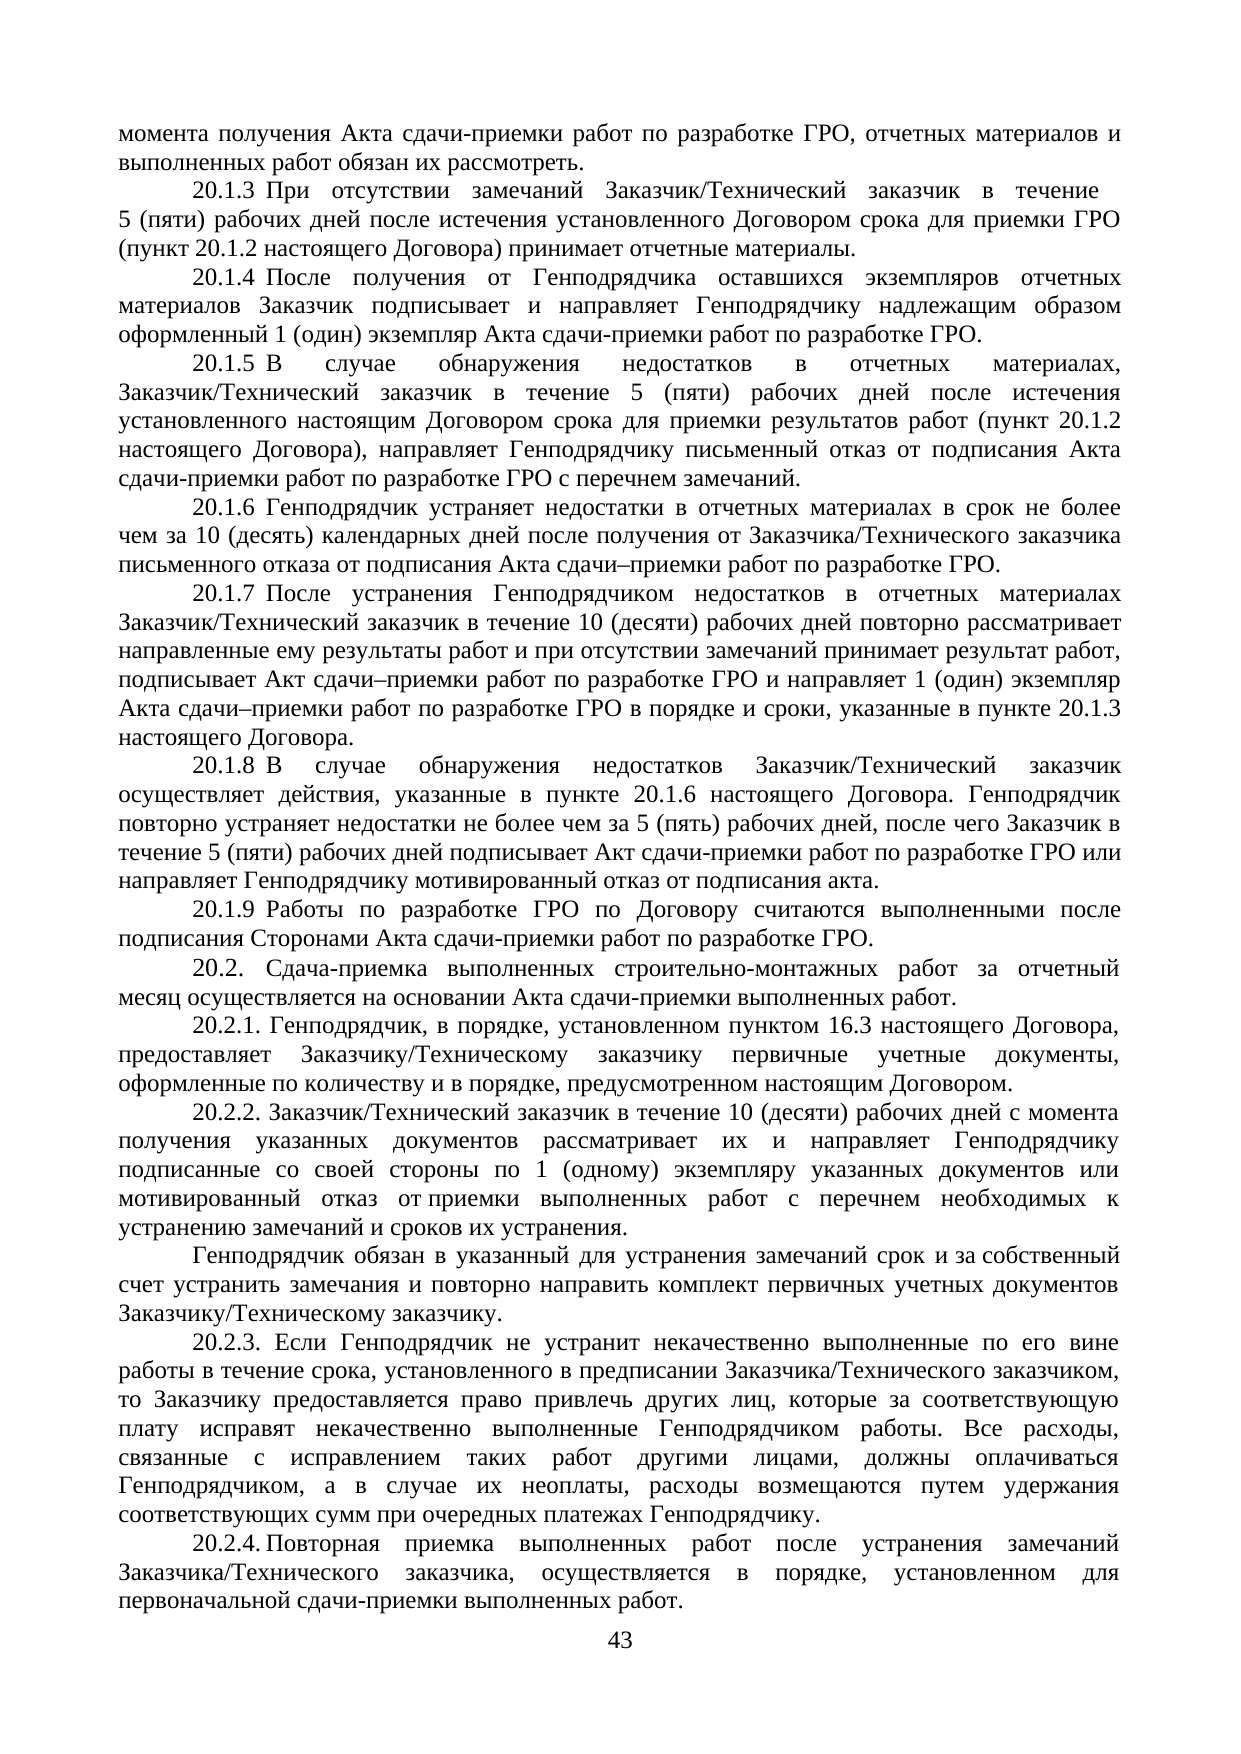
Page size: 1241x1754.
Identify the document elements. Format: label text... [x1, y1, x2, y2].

text 20.2.1. Генподрядчик, в порядке, установленном пунктом 16.3 настоящего Договора, предоставляет Заказчику/Техническому заказчику первичные учетные документы, оформленные по количеству и в порядке, предусмотренном настоящим Договором. [118, 1011, 1120, 1097]
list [118, 118, 1122, 176]
list После получения от Генподрядчика оставшихся экземпляров отчетных материалов Заказчик подписывает и направляет Генподрядчику надлежащим образом оформленный 1 (один) экземпляр Акта сдачи-приемки работ по разработке ГРО. [118, 262, 1122, 348]
list После устранения Генподрядчиком недостатков в отчетных материалах Заказчик/Технический заказчик в течение 10 (десяти) рабочих дней повторно рассматривает направленные ему результаты работ и при отсутствии замечаний принимает результат работ, подписывает Акт сдачи–приемки работ по разработке ГРО и направляет 1 (один) экземпляр Акта сдачи–приемки работ по разработке ГРО в порядке и сроки, указанные в пункте 20.1.3 настоящего Договора. [118, 578, 1122, 751]
text 20.2.3. Если Генподрядчик не устранит некачественно выполненные по его вине работы в течение срока, установленного в предписании Заказчика/Технического заказчиком, то Заказчику предоставляется право привлечь других лиц, которые за соответствующую плату исправят некачественно выполненные Генподрядчиком работы. Все расходы, связанные с исправлением таких работ другими лицами, должны оплачиваться Генподрядчиком, а в случае их неоплаты, расходы возмещаются путем удержания соответствующих сумм при очередных платежах Генподрядчику. [118, 1327, 1120, 1528]
list Работы по разработке ГРО по Договору считаются выполненными после подписания Сторонами Акта сдачи-приемки работ по разработке ГРО. [118, 894, 1122, 952]
text Генподрядчик обязан в указанный для устранения замечаний срок и за собственный счет устранить замечания и повторно направить комплект первичных учетных документов Заказчику/Техническому заказчику. [118, 1241, 1120, 1327]
list Сдача-приемка выполненных строительно-монтажных работ за отчетный месяц осуществляется на основании Акта сдачи-приемки выполненных работ. [118, 952, 1120, 1011]
list Повторная приемка выполненных работ после устранения замечаний Заказчика/Технического заказчика, осуществляется в порядке, установленном для первоначальной сдачи-приемки выполненных работ. [118, 1528, 1120, 1614]
list В случае обнаружения недостатков Заказчик/Технический заказчик осуществляет действия, указанные в пункте 20.1.6 настоящего Договора. Генподрядчик повторно устраняет недостатки не более чем за 5 (пять) рабочих дней, после чего Заказчик в течение 5 (пяти) рабочих дней подписывает Акт сдачи-приемки работ по разработке ГРО или направляет Генподрядчику мотивированный отказ от подписания акта. [118, 751, 1122, 894]
list Генподрядчик устраняет недостатки в отчетных материалах в срок не более чем за 10 (десять) календарных дней после получения от Заказчика/Технического заказчика письменного отказа от подписания Акта сдачи–приемки работ по разработке ГРО. [118, 492, 1122, 578]
list В случае обнаружения недостатков в отчетных материалах, Заказчик/Технический заказчик в течение 5 (пяти) рабочих дней после истечения установленного настоящим Договором срока для приемки результатов работ (пункт 20.1.2 настоящего Договора), направляет Генподрядчику письменный отказ от подписания Акта сдачи-приемки работ по разработке ГРО с перечнем замечаний. [118, 348, 1122, 492]
text 20.2.2. Заказчик/Технический заказчик в течение 10 (десяти) рабочих дней с момента получения указанных документов рассматривает их и направляет Генподрядчику подписанные со своей стороны по 1 (одному) экземпляру указанных документов или мотивированный отказ от приемки выполненных работ с перечнем необходимых к устранению замечаний и сроков их устранения. [118, 1097, 1120, 1241]
list При отсутствии замечаний Заказчик/Технический заказчик в течение 5 (пяти) рабочих дней после истечения установленного Договором срока для приемки ГРО (пункт 20.1.2 настоящего Договора) принимает отчетные материалы. [118, 176, 1122, 262]
